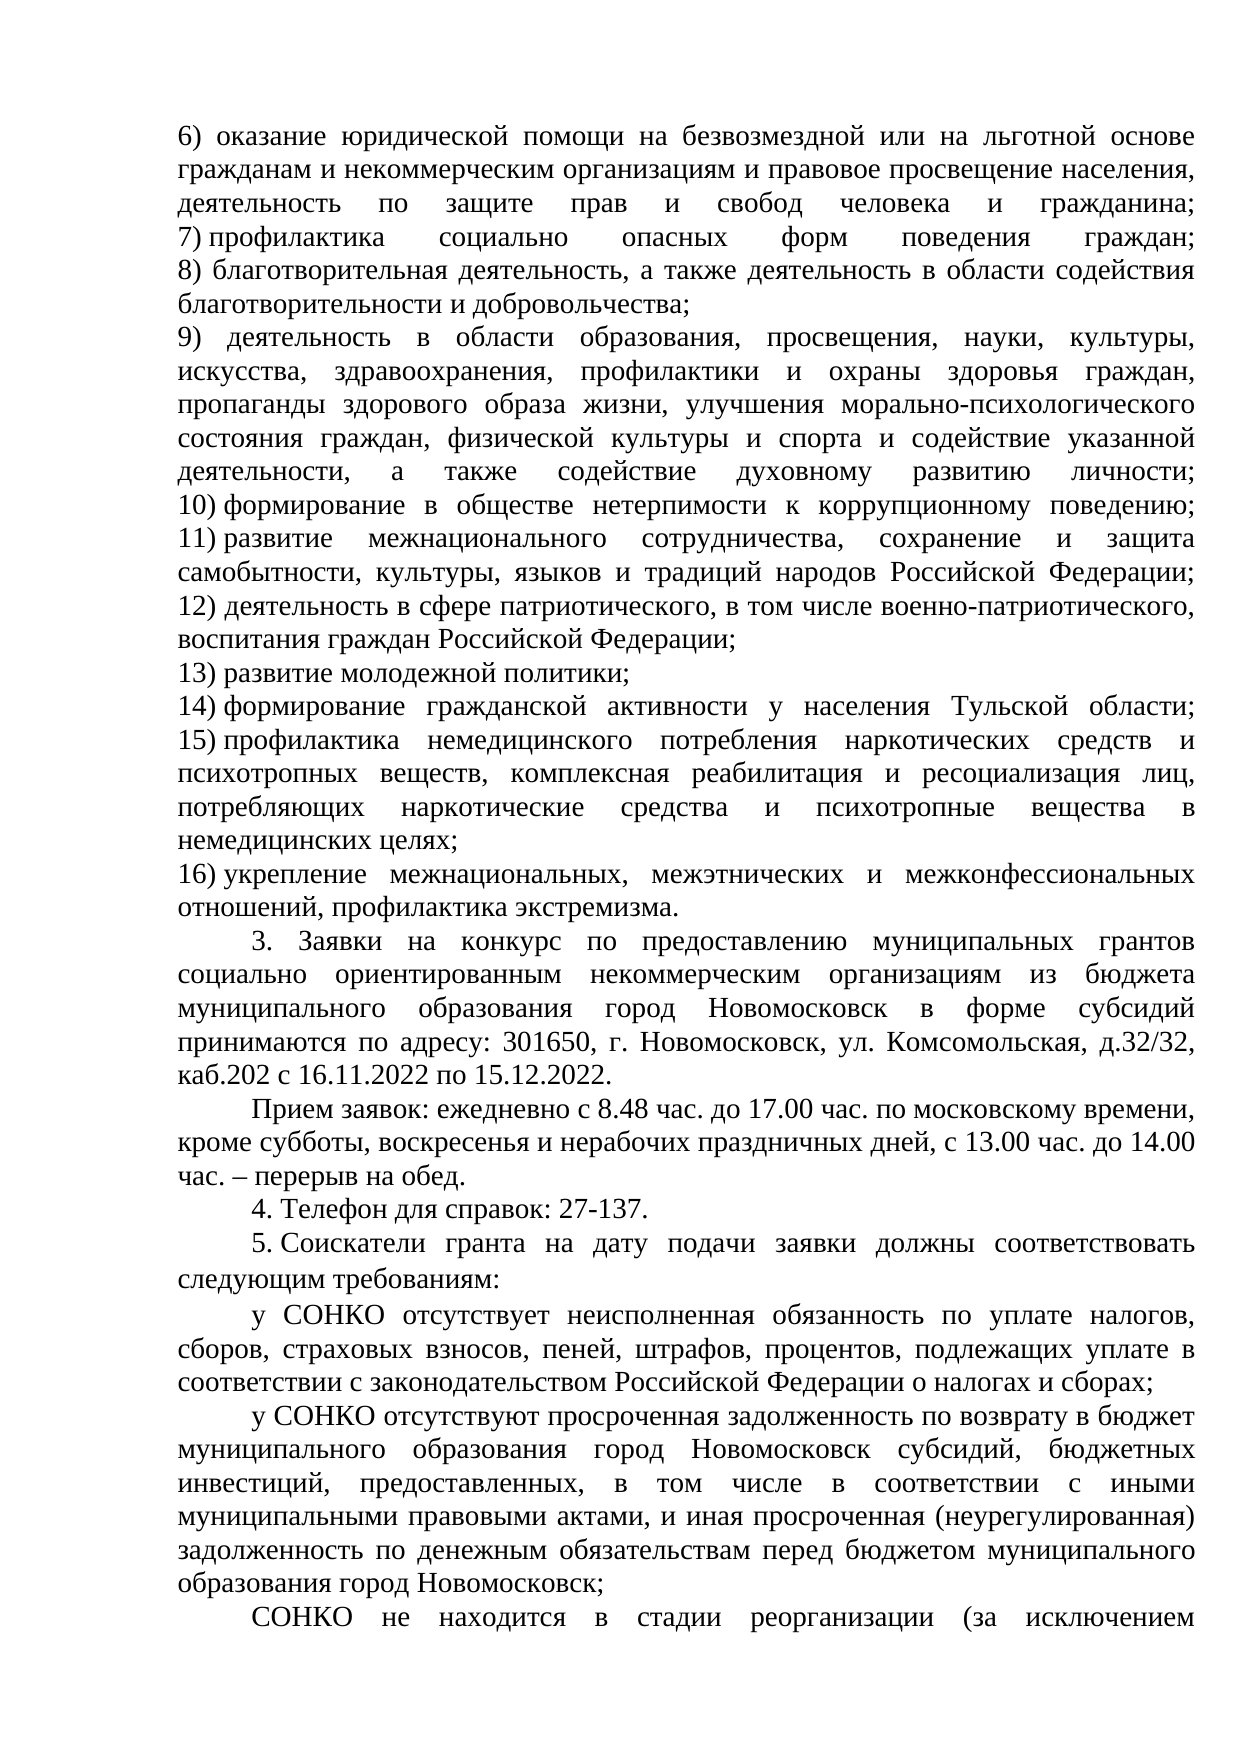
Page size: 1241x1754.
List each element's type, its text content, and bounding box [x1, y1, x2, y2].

text 4. Телефон для справок: 27-137. [177, 1191, 1196, 1225]
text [177, 118, 1196, 923]
text Прием заявок: ежедневно с 8.48 час. до 17.00 час. по московскому времени, кроме субботы, воскресенья и нерабочих праздничных дней, с 13.00 час. до 14.00 час. – перерыв на обед. [177, 1091, 1196, 1191]
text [177, 1599, 1196, 1633]
text 3. Заявки на конкурс по предоставлению муниципальных грантов социально ориентированным некоммерческим организациям из бюджета муниципального образования город Новомосковск в форме субсидий принимаются по адресу: 301650, г. Новомосковск, ул. Комсомольская, д.32/32, каб.202 с 16.11.2022 по 15.12.2022. [177, 923, 1196, 1091]
text у СОНКО отсутствует неисполненная обязанность по уплате налогов, сборов, страховых взносов, пеней, штрафов, процентов, подлежащих уплате в соответствии с законодательством Российской Федерации о налогах и сборах; [177, 1297, 1196, 1398]
text 5. Соискатели гранта на дату подачи заявки должны соответствовать следующим требованиям: [177, 1225, 1196, 1295]
text у СОНКО отсутствуют просроченная задолженность по возврату в бюджет муниципального образования город Новомосковск субсидий, бюджетных инвестиций, предоставленных, в том числе в соответствии с иными муниципальными правовыми актами, и иная просроченная (неурегулированная) задолженность по денежным обязательствам перед бюджетом муниципального образования город Новомосковск; [177, 1398, 1196, 1599]
